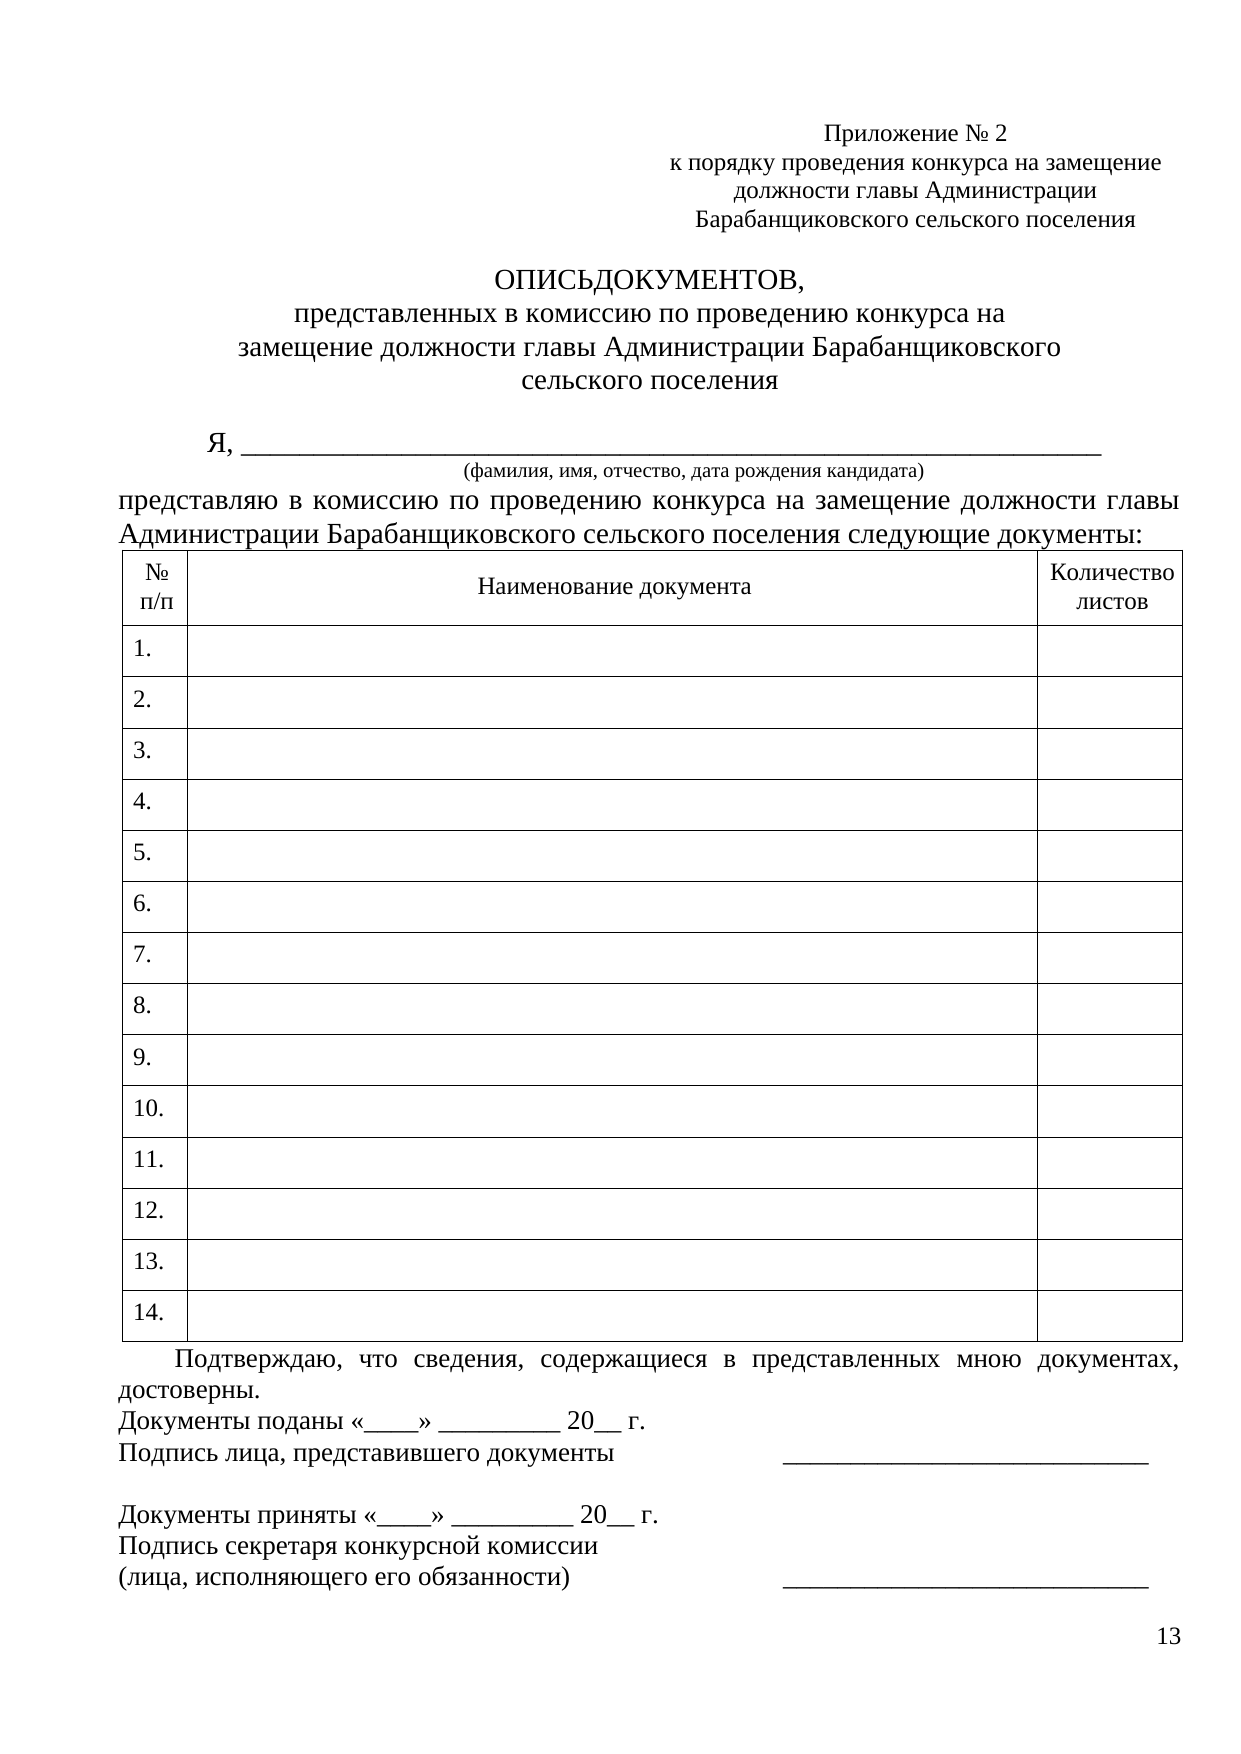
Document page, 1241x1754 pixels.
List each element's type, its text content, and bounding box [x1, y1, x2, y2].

text (лица, исполняющего его обязанности) ___________________________ [118, 1560, 1181, 1591]
text Документы приняты «____» _________ 20__ г. [118, 1498, 1181, 1529]
table_cell [188, 933, 1037, 983]
text Подпись лица, представившего документы ___________________________ [118, 1436, 1181, 1467]
table_cell [1038, 882, 1182, 932]
table_cell [188, 1035, 1037, 1085]
table_cell [188, 1240, 1037, 1290]
table_cell [123, 677, 187, 727]
table_cell [123, 984, 187, 1034]
table_cell [123, 780, 187, 830]
table_cell [1038, 626, 1182, 676]
text представляю в комиссию по проведению конкурса на замещение должности главы Администрации Барабанщиковского сельского поселения следующие документы: [118, 482, 1181, 549]
table_header Количество листов [1038, 551, 1182, 625]
table_header Наименование документа [188, 551, 1037, 625]
table_cell [123, 933, 187, 983]
table_cell [188, 1138, 1037, 1188]
text Подтверждаю, что сведения, содержащиеся в представленных мною документах, достоверны. [118, 1342, 1181, 1404]
table_cell [1038, 1291, 1182, 1341]
text представленных в комиссию по проведению конкурса на замещение должности главы Администрации Барабанщиковского сельского поселения [236, 295, 1063, 396]
table_cell [188, 780, 1037, 830]
table_cell [123, 1291, 187, 1341]
table_cell [188, 626, 1037, 676]
table_cell [1038, 729, 1182, 778]
table_cell [188, 1086, 1037, 1137]
table_header № п/п [123, 551, 187, 625]
table_cell [1038, 1035, 1182, 1085]
table_cell [1038, 1138, 1182, 1188]
table_cell [123, 882, 187, 932]
table_cell [123, 1189, 187, 1239]
text Подпись секретаря конкурсной комиссии [118, 1529, 1181, 1560]
table_cell [188, 729, 1037, 778]
text к порядку проведения конкурса на замещение должности главы Администрации Барабанщиковского сельского поселения [650, 147, 1181, 233]
table_cell [188, 831, 1037, 881]
text Приложение № 2 [650, 118, 1181, 147]
table_cell [1038, 677, 1182, 727]
table_cell [1038, 1189, 1182, 1239]
table_cell [1038, 1240, 1182, 1290]
table_cell [123, 1138, 187, 1188]
table_cell [1038, 933, 1182, 983]
table_cell [123, 831, 187, 881]
text Я, ___________________________________________________________ [118, 425, 1181, 458]
text (фамилия, имя, отчество, дата рождения кандидата) [118, 458, 1181, 482]
table_cell [188, 882, 1037, 932]
table_cell [123, 1035, 187, 1085]
table_cell [123, 1240, 187, 1290]
table_cell [188, 984, 1037, 1034]
table_cell [123, 1086, 187, 1137]
table_cell [123, 729, 187, 778]
table_cell [123, 626, 187, 676]
text Документы поданы «____» _________ 20__ г. [118, 1404, 1181, 1436]
text ОПИСЬДОКУМЕНТОВ, [118, 262, 1181, 295]
table_cell [188, 1189, 1037, 1239]
table_cell [188, 677, 1037, 727]
table_cell [1038, 780, 1182, 830]
table_cell [1038, 984, 1182, 1034]
table_cell [1038, 1086, 1182, 1137]
table_cell [1038, 831, 1182, 881]
table_cell [188, 1291, 1037, 1341]
